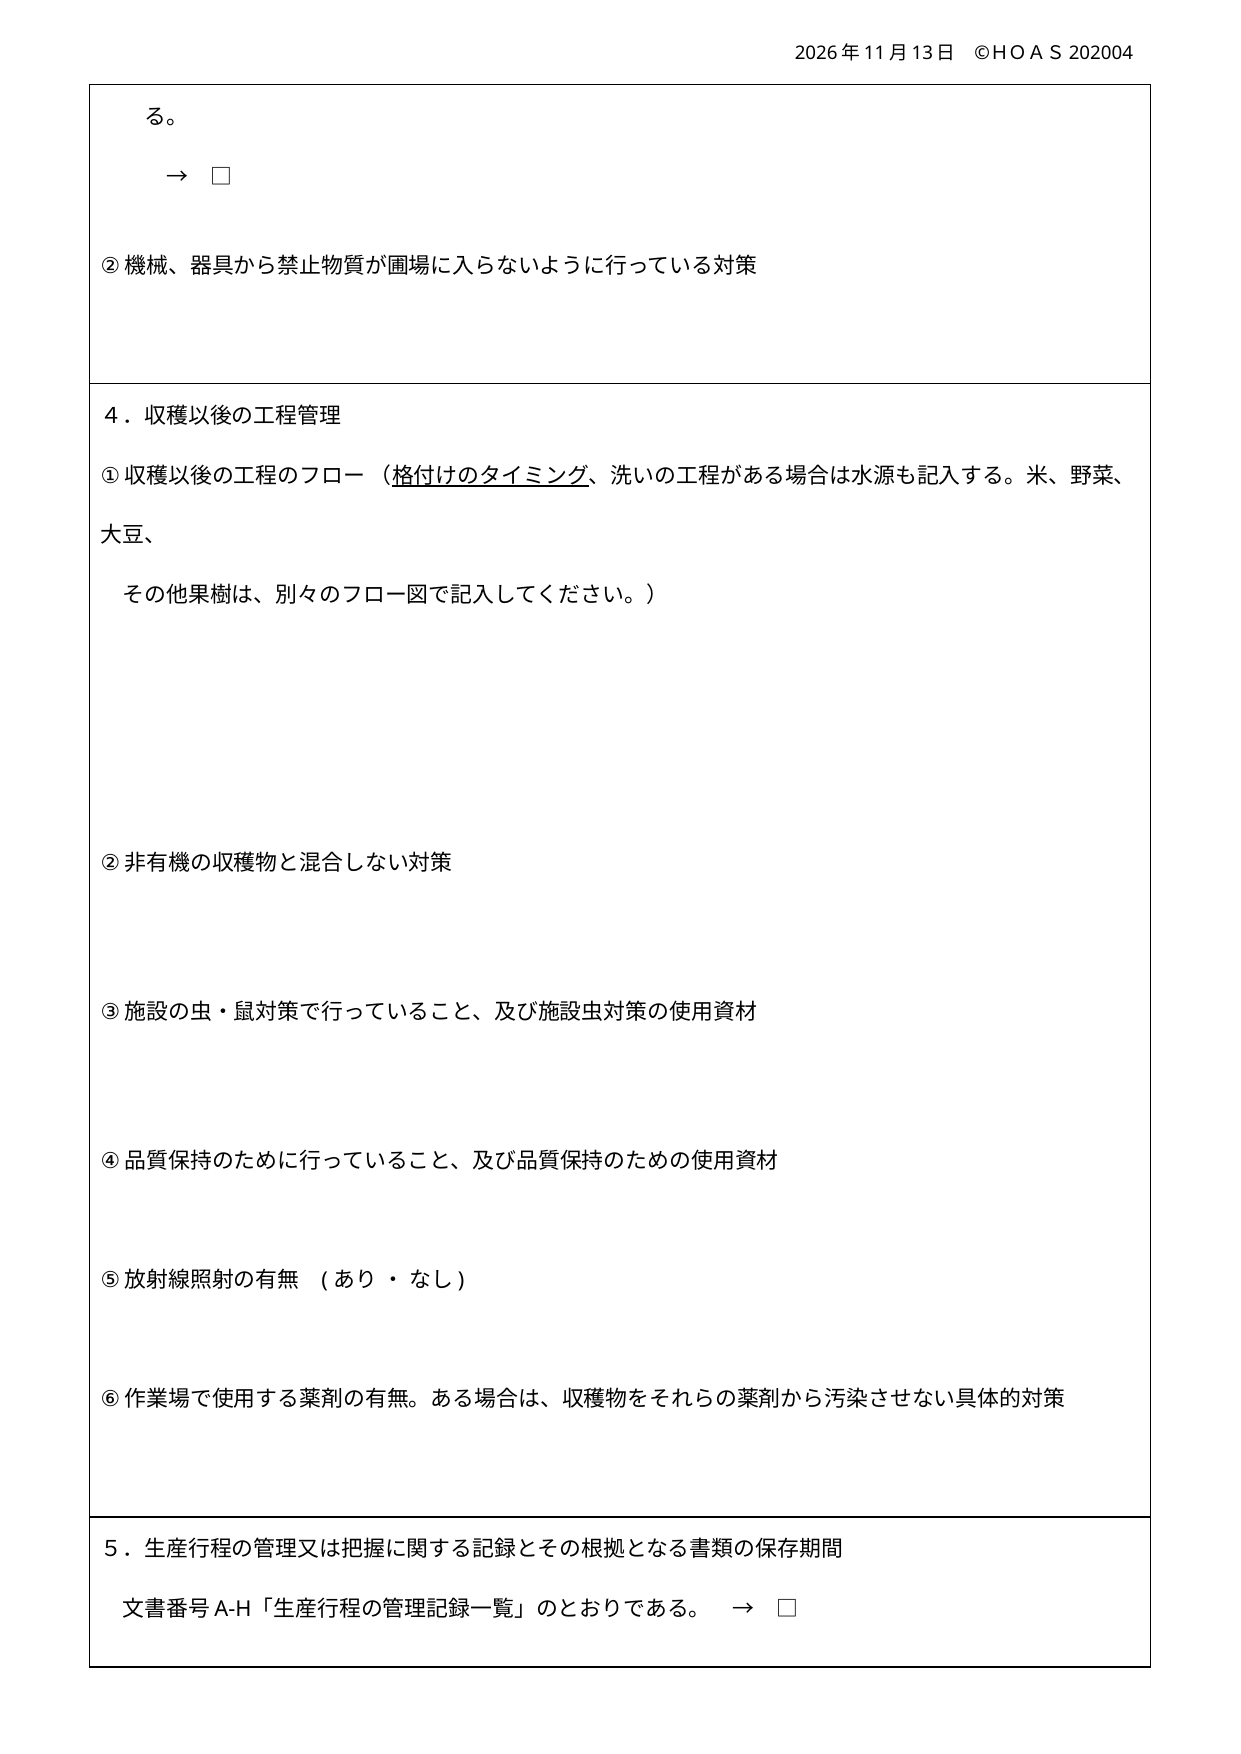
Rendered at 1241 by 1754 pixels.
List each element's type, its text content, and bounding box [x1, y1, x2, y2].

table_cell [90, 85, 1150, 383]
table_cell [90, 1518, 1150, 1666]
table_cell ４．収穫以後の工程管理 ①収穫以後の工程のフロー （格付けのタイミング、洗いの工程がある場合は水源も記入する。米、野菜、大豆、 その他果樹は、別々のフロー図で記入してください。） ②非有機の収穫物と混合しない対策 ③施設の虫・鼠対策で行っていること、及び施設虫対策の使用資材 ④品質保持のために行っていること、及び品質保持のための使用資材 ⑤放射線照射の有無 ( あり ・ なし ) ⑥作業場で使用する薬剤の有無。ある場合は、収穫物をそれらの薬剤から汚染させない具体的対策 [90, 384, 1150, 1516]
